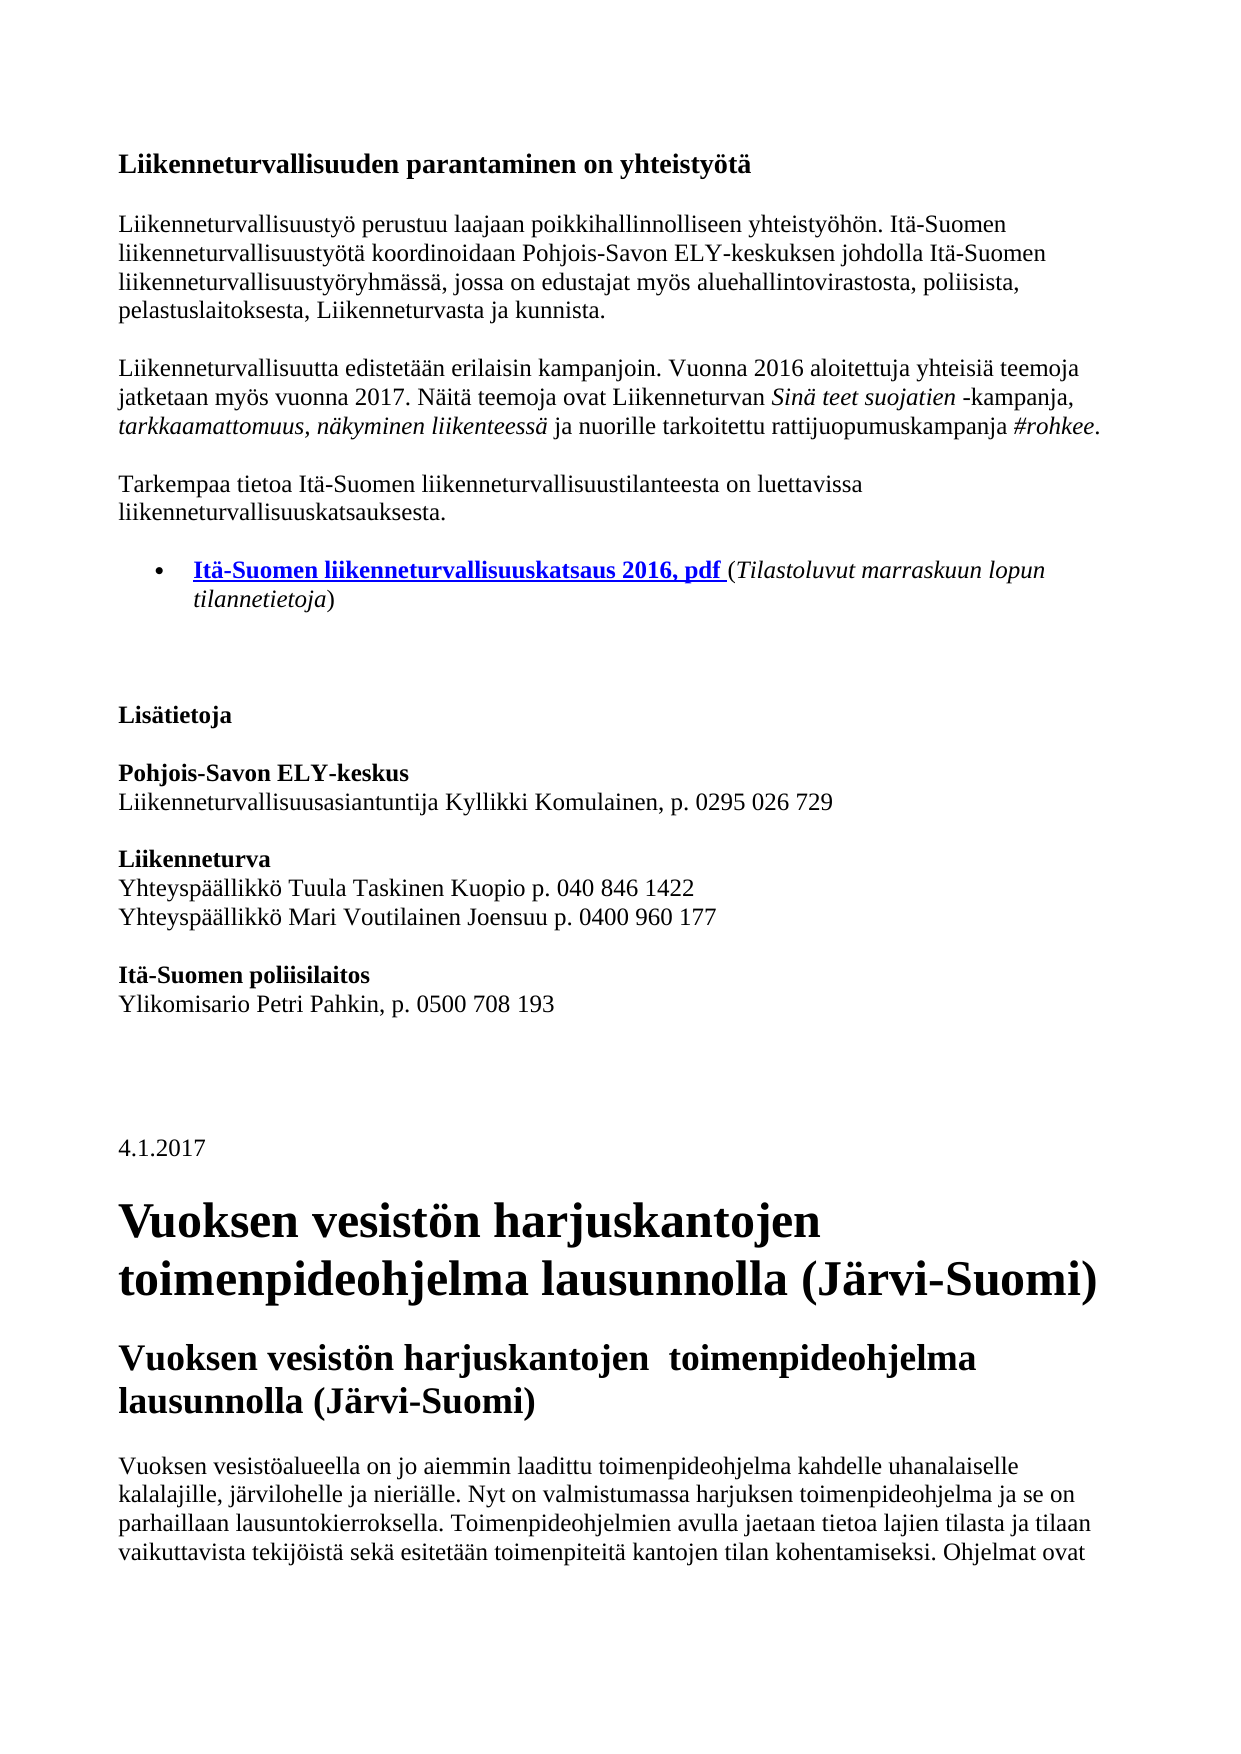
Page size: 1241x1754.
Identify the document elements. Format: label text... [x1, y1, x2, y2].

text Vuoksen vesistön harjuskantojen toimenpideohjelma lausunnolla (Järvi-Suomi) [118, 1335, 1122, 1422]
text Liikenneturvallisuutta edistetään erilaisin kampanjoin. Vuonna 2016 aloitettuja yhteisiä teemoja jatketaan myös vuonna 2017. Näitä teemoja ovat Liikenneturvan Sinä teet suojatien -kampanja, tarkkaamattomuus, näkyminen liikenteessä ja nuorille tarkoitettu rattijuopumuskampanja #rohkee. [118, 353, 1122, 439]
text Liikenneturvallisuuden parantaminen on yhteistyötä [118, 148, 1122, 180]
text Lisätietoja [118, 700, 1122, 729]
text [118, 1451, 1122, 1566]
list Itä-Suomen liikenneturvallisuuskatsaus 2016, pdf (Tilastoluvut marraskuun lopun tilannetietoja) [156, 555, 1122, 613]
text Itä-Suomen poliisilaitos Ylikomisario Petri Pahkin, p. 0500 708 193 [118, 960, 1122, 1017]
text Pohjois-Savon ELY-keskus Liikenneturvallisuusasiantuntija Kyllikki Komulainen, p. 0295 026 729 [118, 758, 1122, 815]
text 4.1.2017 [118, 1133, 1122, 1162]
text Liikenneturva Yhteyspäällikkö Tuula Taskinen Kuopio p. 040 846 1422 Yhteyspäällikkö Mari Voutilainen Joensuu p. 0400 960 177 [118, 844, 1122, 931]
text Tarkempaa tietoa Itä-Suomen liikenneturvallisuustilanteesta on luettavissa liikenneturvallisuuskatsauksesta. [118, 469, 1122, 526]
text Vuoksen vesistön harjuskantojen toimenpideohjelma lausunnolla (Järvi-Suomi) [118, 1191, 1122, 1306]
text Liikenneturvallisuustyö perustuu laajaan poikkihallinnolliseen yhteistyöhön. Itä-Suomen liikenneturvallisuustyötä koordinoidaan Pohjois-Savon ELY-keskuksen johdolla Itä-Suomen liikenneturvallisuustyöryhmässä, jossa on edustajat myös aluehallintovirastosta, poliisista, pelastuslaitoksesta, Liikenneturvasta ja kunnista. [118, 209, 1122, 324]
